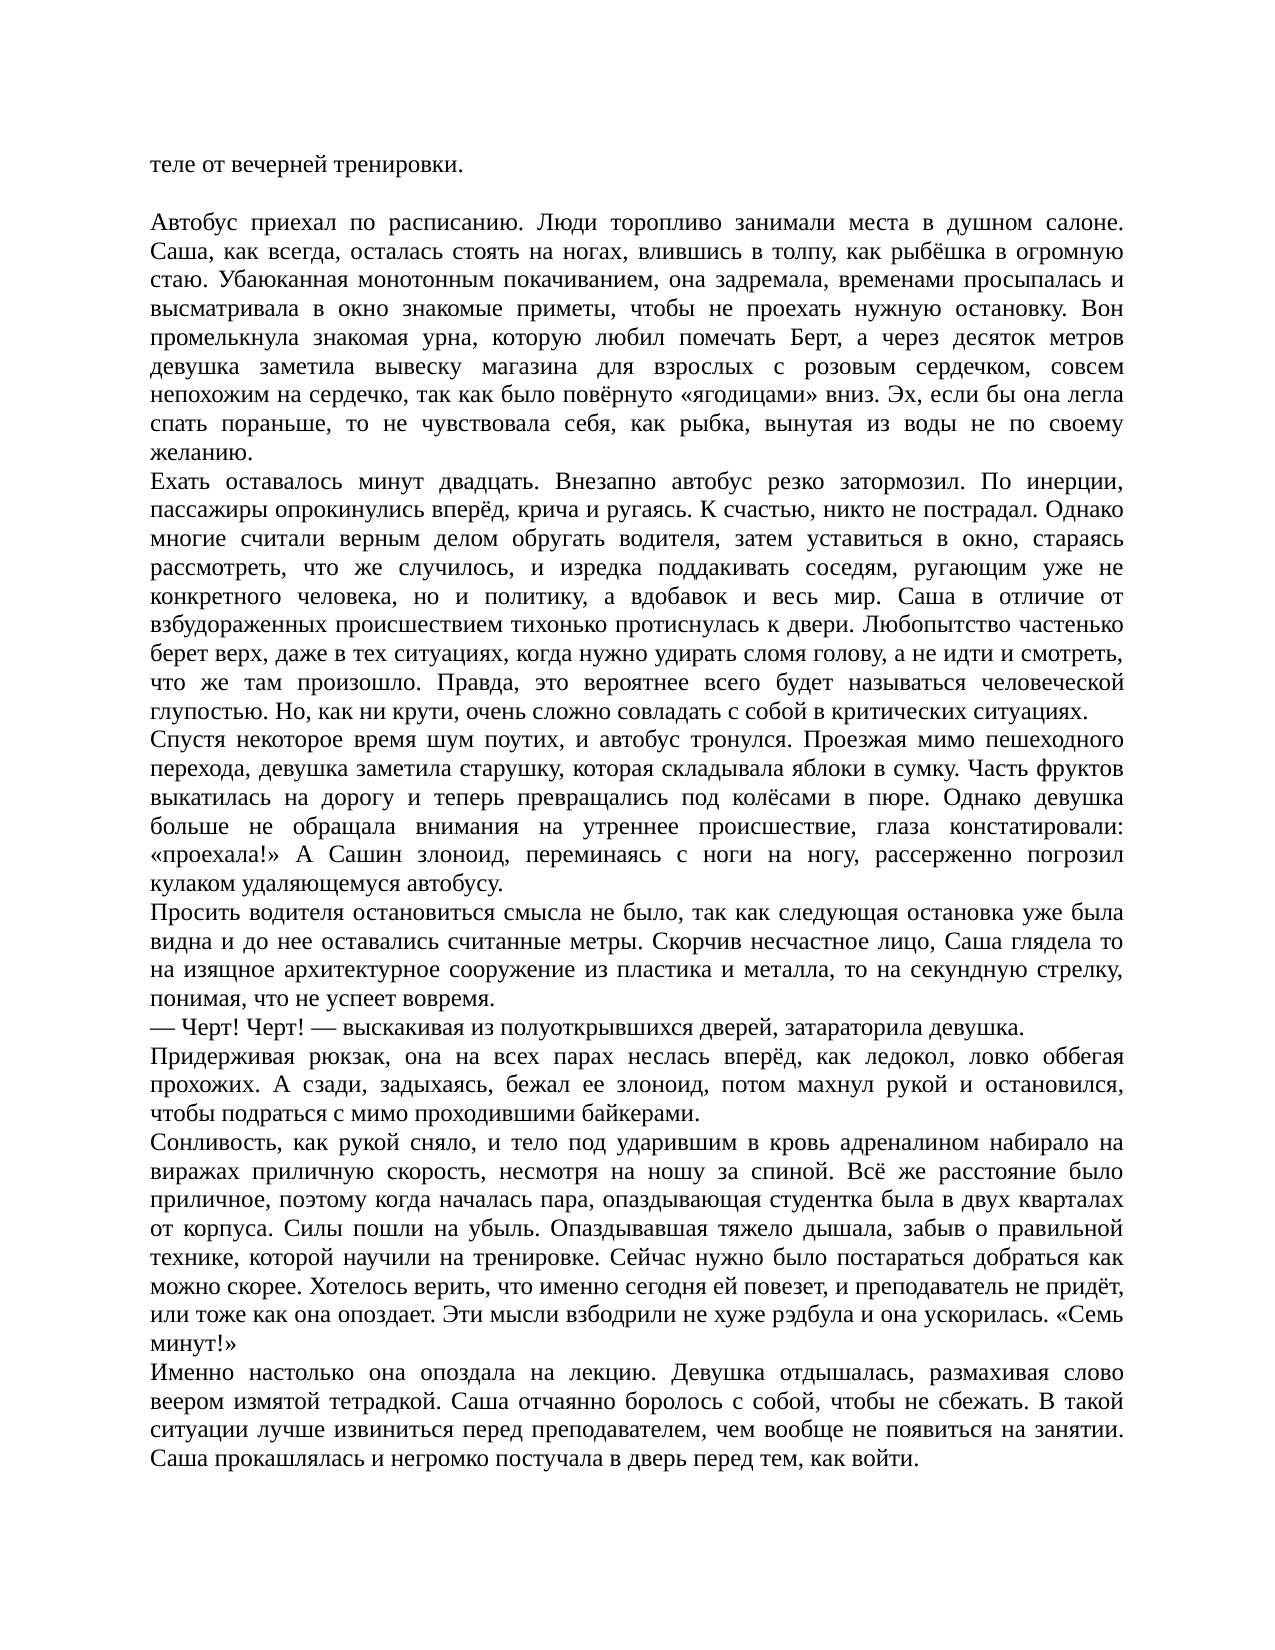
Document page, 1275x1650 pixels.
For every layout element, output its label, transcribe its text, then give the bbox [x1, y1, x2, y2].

text — Черт! Черт! — выскакивая из полуоткрывшихся дверей, затараторила девушка. [150, 1012, 1125, 1041]
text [150, 150, 1125, 179]
text Придерживая рюкзак, она на всех парах неслась вперёд, как ледокол, ловко оббегая прохожих. А сзади, задыхаясь, бежал ее злоноид, потом махнул рукой и остановился, чтобы подраться с мимо проходившими байкерами. [150, 1041, 1125, 1127]
text Именно настолько она опоздала на лекцию. Девушка отдышалась, размахивая слово веером измятой тетрадкой. Саша отчаянно боролось с собой, чтобы не сбежать. В такой ситуации лучше извиниться перед преподавателем, чем вообще не появиться на занятии. Саша прокашлялась и негромко постучала в дверь перед тем, как войти. [150, 1357, 1125, 1472]
text Просить водителя остановиться смысла не было, так как следующая остановка уже была видна и до нее оставались считанные метры. Скорчив несчастное лицо, Саша глядела то на изящное архитектурное сооружение из пластика и металла, то на секундную стрелку, понимая, что не успеет вовремя. [150, 897, 1125, 1012]
text Сонливость, как рукой сняло, и тело под ударившим в кровь адреналином набирало на виражах приличную скорость, несмотря на ношу за спиной. Всё же расстояние было приличное, поэтому когда началась пара, опаздывающая студентка была в двух кварталах от корпуса. Силы пошли на убыль. Опаздывавшая тяжело дышала, забыв о правильной технике, которой научили на тренировке. Сейчас нужно было постараться добраться как можно скорее. Хотелось верить, что именно сегодня ей повезет, и преподаватель не придёт, или тоже как она опоздает. Эти мысли взбодрили не хуже рэдбула и она ускорилась. «Семь минут!» [150, 1127, 1125, 1357]
text Спустя некоторое время шум поутих, и автобус тронулся. Проезжая мимо пешеходного перехода, девушка заметила старушку, которая складывала яблоки в сумку. Часть фруктов выкатилась на дорогу и теперь превращались под колёсами в пюре. Однако девушка больше не обращала внимания на утреннее происшествие, глаза констатировали: «проехала!» А Сашин злоноид, переминаясь с ноги на ногу, рассерженно погрозил кулаком удаляющемуся автобусу. [150, 725, 1125, 897]
text Автобус приехал по расписанию. Люди торопливо занимали места в душном салоне. Саша, как всегда, осталась стоять на ногах, влившись в толпу, как рыбёшка в огромную стаю. Убаюканная монотонным покачиванием, она задремала, временами просыпалась и высматривала в окно знакомые приметы, чтобы не проехать нужную остановку. Вон промелькнула знакомая урна, которую любил помечать Берт, а через десяток метров девушка заметила вывеску магазина для взрослых с розовым сердечком, совсем непохожим на сердечко, так как было повёрнуто «ягодицами» вниз. Эх, если бы она легла спать пораньше, то не чувствовала себя, как рыбка, вынутая из воды не по своему желанию. [150, 207, 1125, 466]
text Ехать оставалось минут двадцать. Внезапно автобус резко затормозил. По инерции, пассажиры опрокинулись вперёд, крича и ругаясь. К счастью, никто не пострадал. Однако многие считали верным делом обругать водителя, затем уставиться в окно, стараясь рассмотреть, что же случилось, и изредка поддакивать соседям, ругающим уже не конкретного человека, но и политику, а вдобавок и весь мир. Саша в отличие от взбудораженных происшествием тихонько протиснулась к двери. Любопытство частенько берет верх, даже в тех ситуациях, когда нужно удирать сломя голову, а не идти и смотреть, что же там произошло. Правда, это вероятнее всего будет называться человеческой глупостью. Но, как ни крути, очень сложно совладать с собой в критических ситуациях. [150, 466, 1125, 725]
